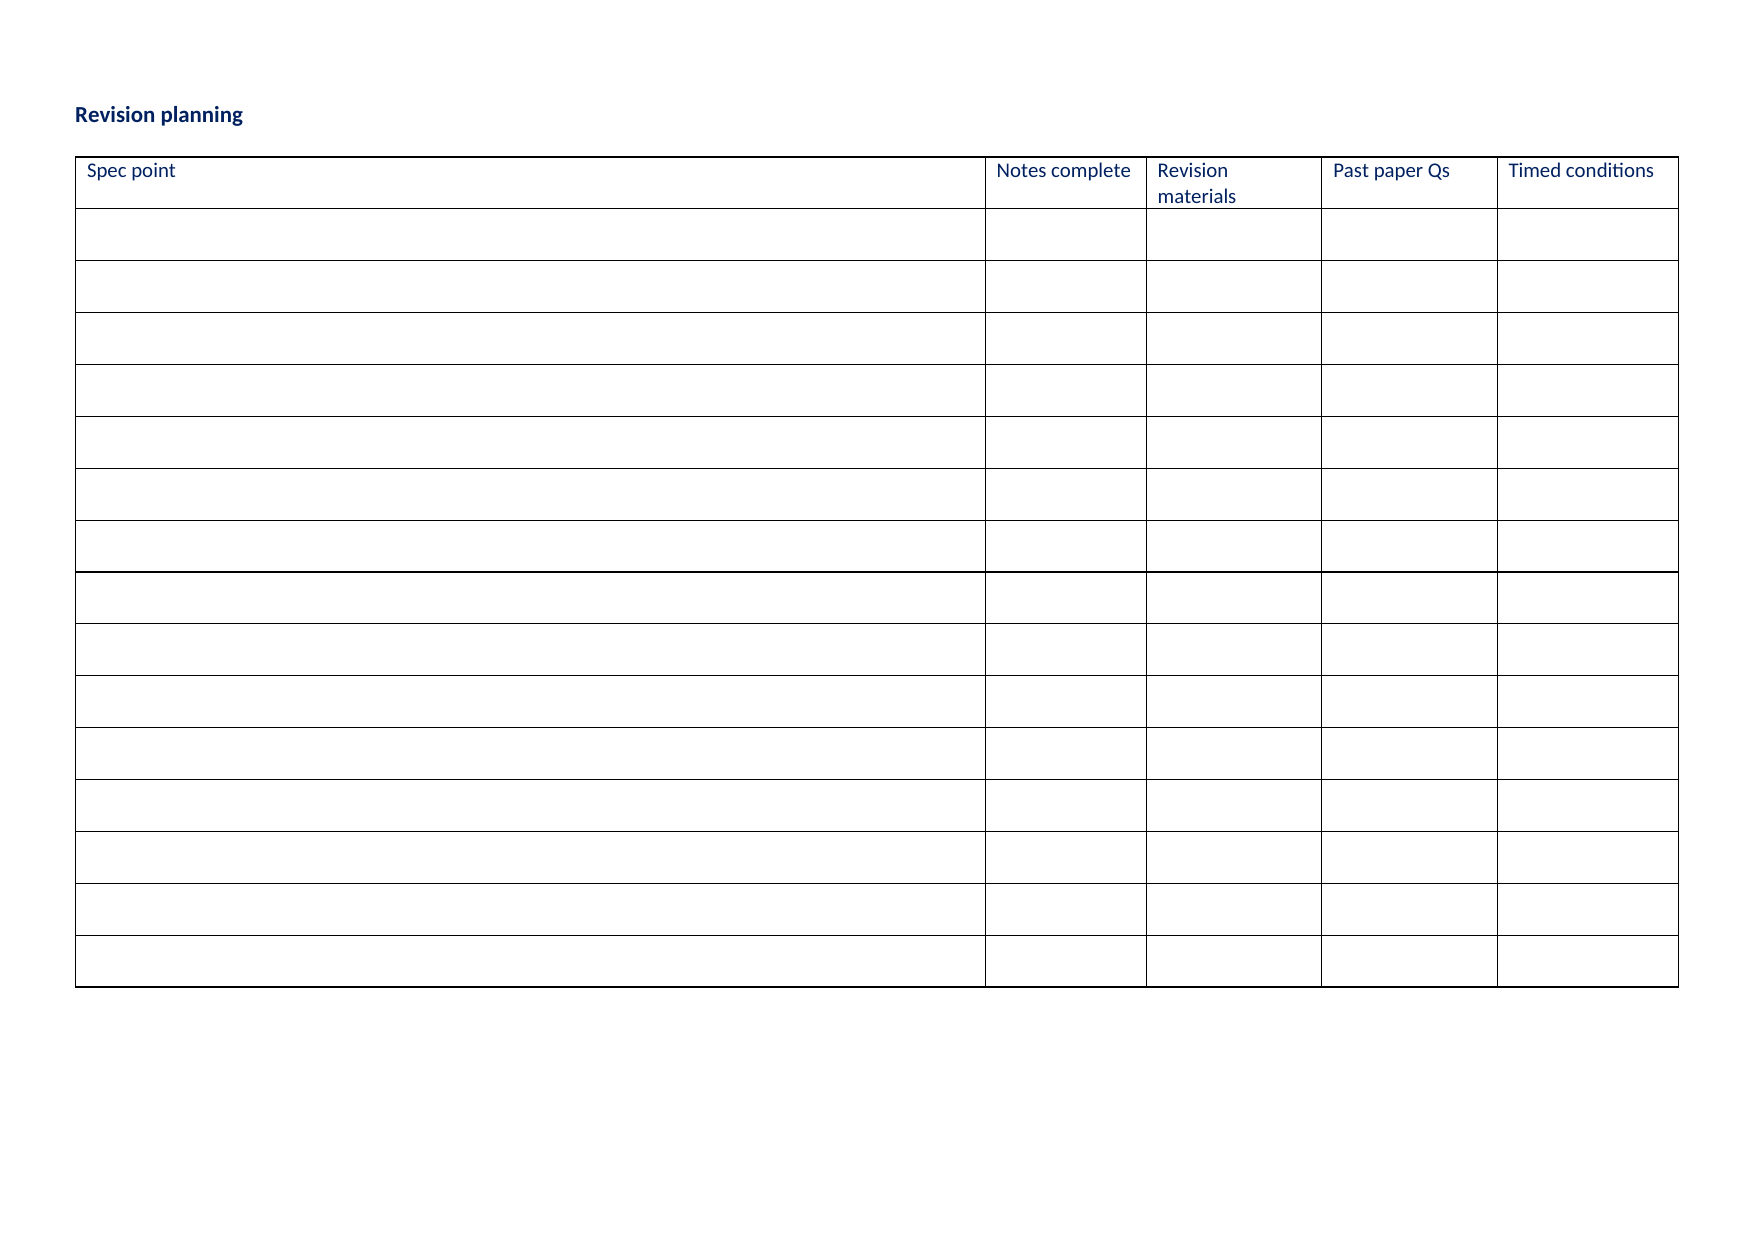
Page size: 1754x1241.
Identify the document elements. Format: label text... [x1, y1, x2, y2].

table_cell [986, 884, 1146, 934]
table_cell [986, 261, 1146, 312]
table_cell [1498, 209, 1678, 260]
table_cell [1322, 780, 1497, 831]
table_cell [1498, 365, 1678, 416]
table_cell [1147, 521, 1321, 571]
table_cell [1147, 365, 1321, 416]
table_cell [76, 936, 985, 986]
table_cell [1147, 780, 1321, 831]
table_cell [1322, 261, 1497, 312]
table_cell [1498, 469, 1678, 519]
table_cell [1498, 884, 1678, 934]
table_cell [1498, 676, 1678, 727]
table_cell [1322, 624, 1497, 675]
table_header Timed conditions [1498, 158, 1678, 208]
table_cell [986, 936, 1146, 986]
table_cell [986, 521, 1146, 571]
table_cell [1147, 884, 1321, 934]
table_cell [1147, 832, 1321, 883]
table_cell [76, 624, 985, 675]
table_cell [76, 832, 985, 883]
table_cell [1322, 884, 1497, 934]
table_cell [1498, 573, 1678, 623]
table_cell [1322, 832, 1497, 883]
table_cell [1322, 417, 1497, 468]
table_cell [1147, 728, 1321, 779]
table_cell [1498, 832, 1678, 883]
table_cell [1147, 936, 1321, 986]
table_cell [1322, 936, 1497, 986]
table_cell [1322, 573, 1497, 623]
table_cell [76, 521, 985, 571]
table_cell [76, 313, 985, 364]
table_cell [1147, 313, 1321, 364]
table_cell [1147, 676, 1321, 727]
table_cell [986, 624, 1146, 675]
table_cell [1147, 209, 1321, 260]
table_cell [986, 469, 1146, 519]
table_cell [1498, 261, 1678, 312]
table_cell [986, 417, 1146, 468]
table_cell [1498, 417, 1678, 468]
table_cell [1147, 417, 1321, 468]
table_header Spec point [76, 158, 985, 208]
table_cell [986, 313, 1146, 364]
table_cell [986, 365, 1146, 416]
table_cell [1498, 780, 1678, 831]
table_cell [76, 573, 985, 623]
table_cell [1498, 624, 1678, 675]
table_cell [1322, 209, 1497, 260]
table_cell [1322, 728, 1497, 779]
table_cell [986, 832, 1146, 883]
table_cell [1498, 936, 1678, 986]
table_cell [986, 728, 1146, 779]
table_cell [1322, 676, 1497, 727]
table_header Notes complete [986, 158, 1146, 208]
table_cell [76, 884, 985, 934]
table_cell [986, 676, 1146, 727]
table_cell [1322, 521, 1497, 571]
table_header Revision materials [1147, 158, 1321, 208]
table_cell [76, 261, 985, 312]
table_cell [1147, 624, 1321, 675]
table_cell [986, 209, 1146, 260]
table_cell [1498, 313, 1678, 364]
table_cell [1322, 469, 1497, 519]
table_header Past paper Qs [1322, 158, 1497, 208]
table_cell [1147, 469, 1321, 519]
table_cell [1147, 261, 1321, 312]
table_cell [986, 780, 1146, 831]
table_cell [76, 780, 985, 831]
table_cell [986, 573, 1146, 623]
table_cell [76, 417, 985, 468]
table_cell [76, 728, 985, 779]
table_cell [76, 209, 985, 260]
table_cell [76, 469, 985, 519]
table_cell [1498, 521, 1678, 571]
table_cell [1322, 313, 1497, 364]
table_cell [1498, 728, 1678, 779]
table_cell [1322, 365, 1497, 416]
text Revision planning [75, 100, 1679, 128]
table_cell [76, 365, 985, 416]
table_cell [1147, 573, 1321, 623]
table_cell [76, 676, 985, 727]
